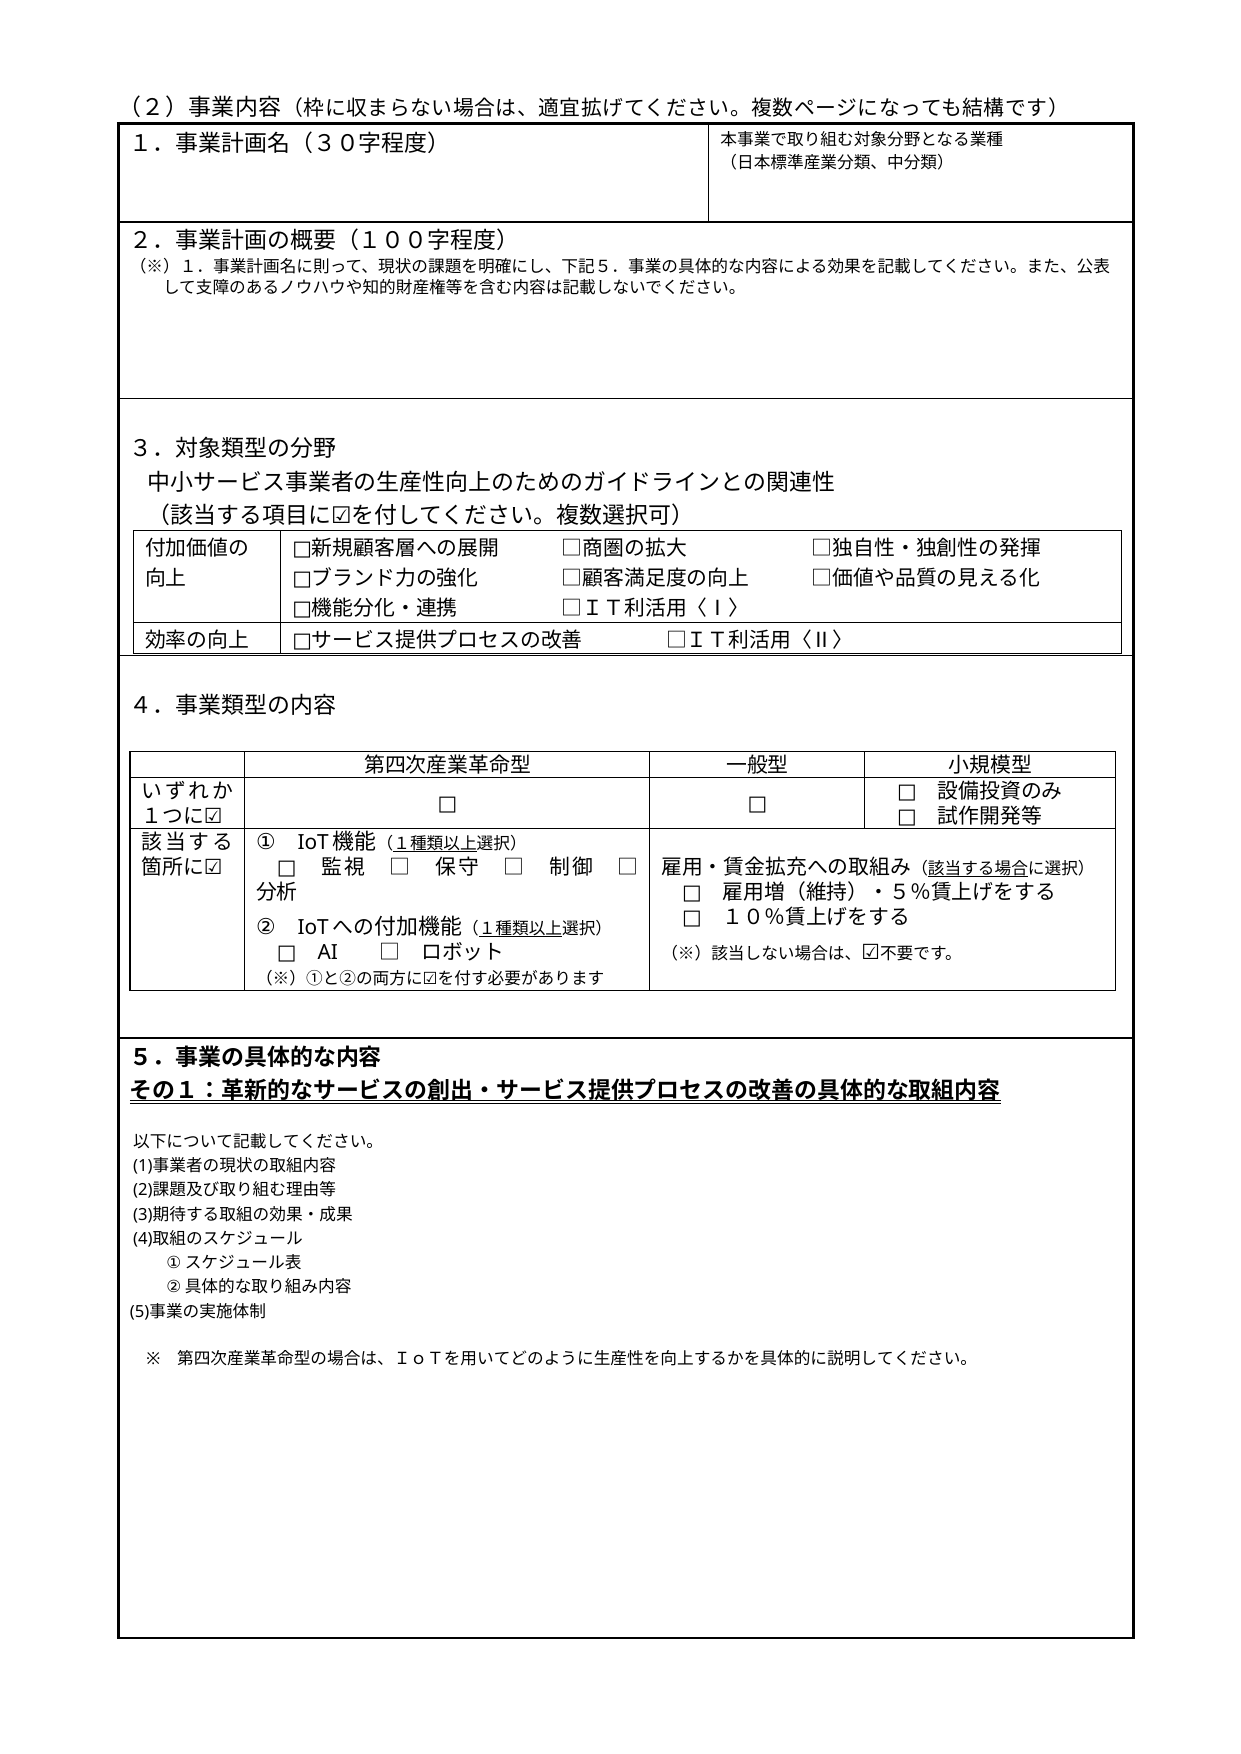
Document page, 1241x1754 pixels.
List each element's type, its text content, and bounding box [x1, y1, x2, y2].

table_cell ４．事業類型の内容 [120, 656, 1132, 1037]
text （２）事業内容（枠に収まらない場合は、適宜拡げてください。複数ページになっても結構です） [118, 89, 1122, 122]
table_header 本事業で取り組む対象分野となる業種 （日本標準産業分類、中分類） [709, 125, 1132, 221]
table_cell ２．事業計画の概要（１００字程度） （※）１．事業計画名に則って、現状の課題を明確にし、下記５．事業の具体的な内容による効果を記載してください。また、公表して支障のあるノウハウや知的財産権等を含む内容は記載しないでください。 [120, 223, 1132, 398]
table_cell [120, 1039, 1132, 1637]
table_cell ３．対象類型の分野 中小サービス事業者の生産性向上のためのガイドラインとの関連性 （該当する項目に☑を付してください。複数選択可） [120, 399, 1132, 654]
table_header １．事業計画名（３０字程度） [120, 125, 708, 221]
